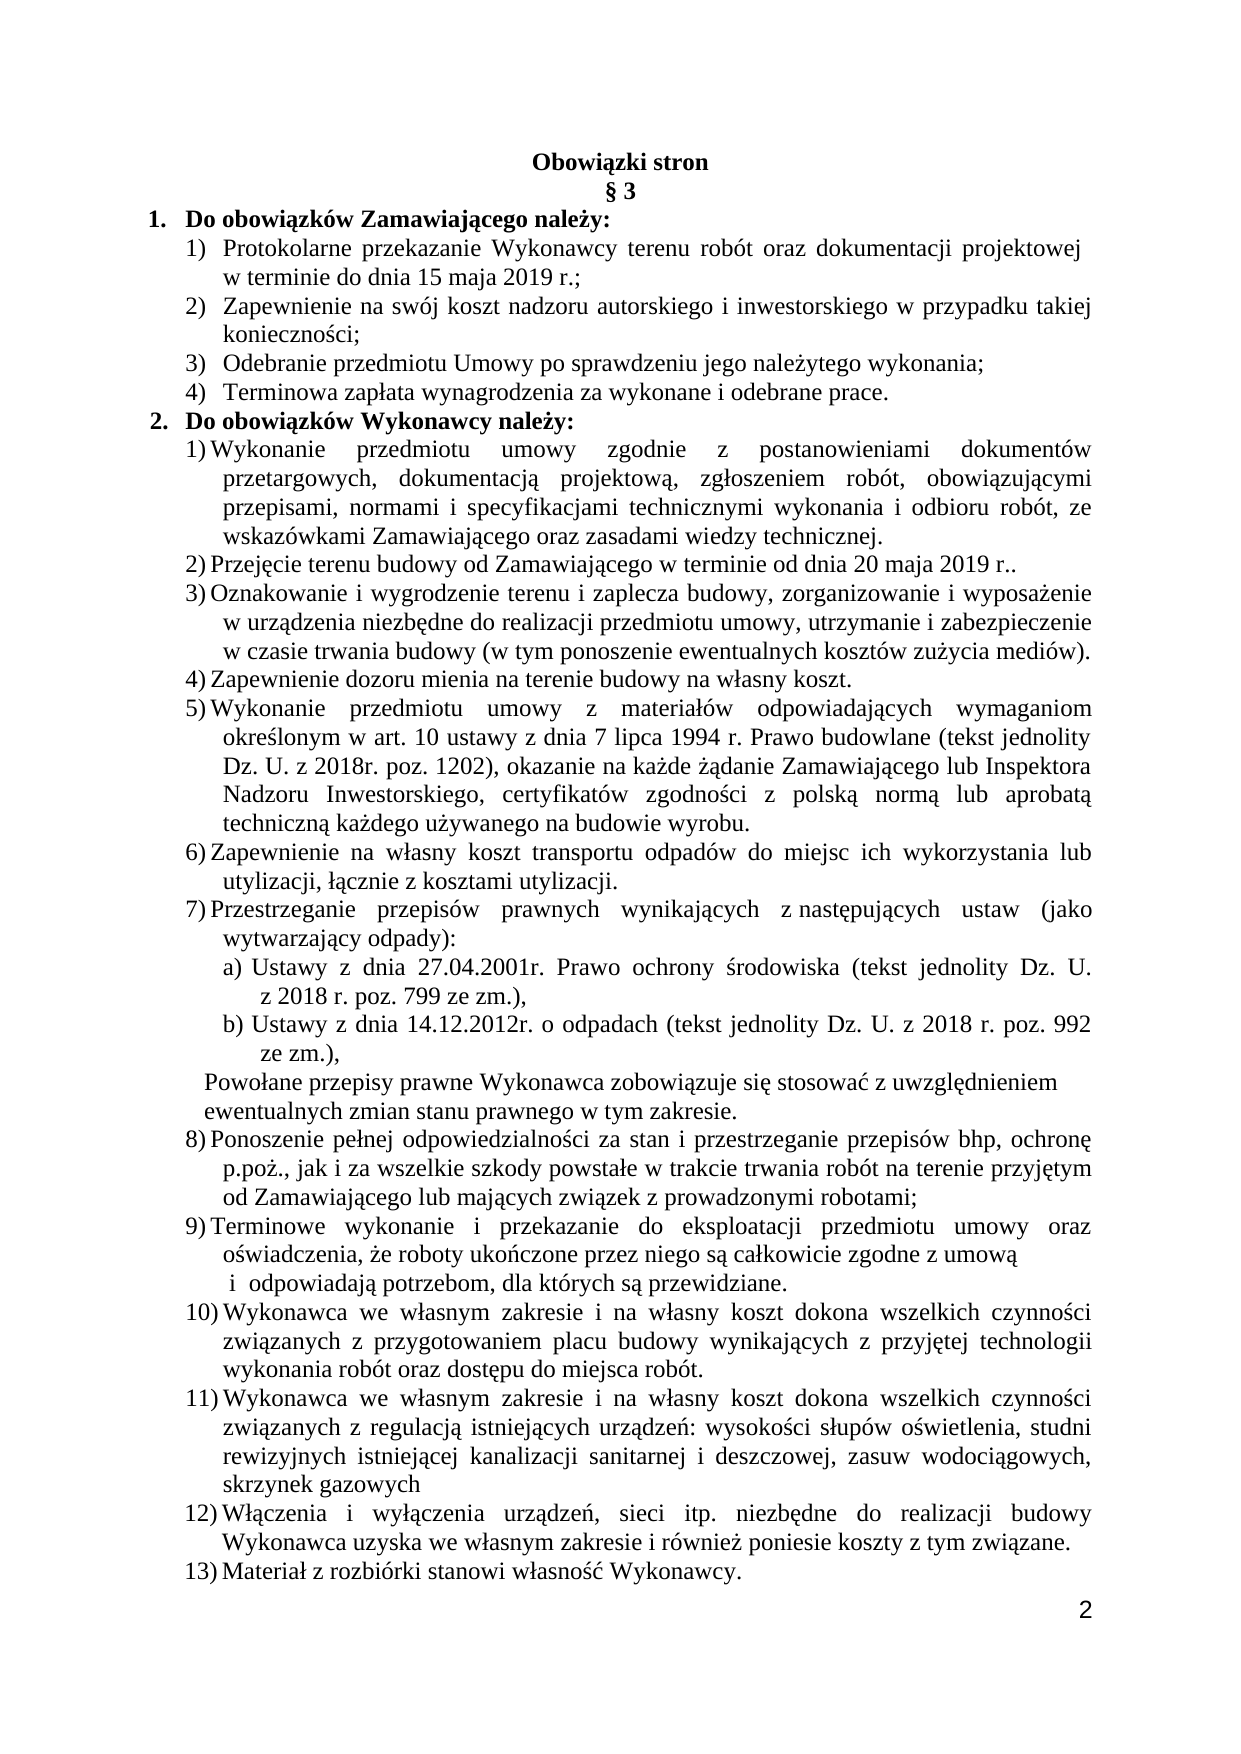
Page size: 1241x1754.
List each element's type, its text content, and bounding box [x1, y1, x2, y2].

list Materiał z rozbiórki stanowi własność Wykonawcy. [184, 1556, 1092, 1584]
list Wykonanie przedmiotu umowy zgodnie z postanowieniami dokumentów przetargowych, dokumentacją projektową, zgłoszeniem robót, obowiązującymi przepisami, normami i specyfikacjami technicznymi wykonania i odbioru robót, ze wskazówkami Zamawiającego oraz zasadami wiedzy technicznej. [185, 434, 1092, 549]
list Do obowiązków Wykonawcy należy: [149, 406, 1092, 434]
text i odpowiadają potrzebom, dla których są przewidziane. [223, 1268, 1092, 1297]
list Terminowa zapłata wynagrodzenia za wykonane i odebrane prace. [185, 377, 1092, 406]
list Włączenia i wyłączenia urządzeń, sieci itp. niezbędne do realizacji budowy Wykonawca uzyska we własnym zakresie i również poniesie koszty z tym związane. [184, 1498, 1092, 1556]
list Przestrzeganie przepisów prawnych wynikających z następujących ustaw (jako wytwarzający odpady): [185, 894, 1092, 952]
list Przejęcie terenu budowy od Zamawiającego w terminie od dnia 20 maja 2019 r.. [185, 549, 1092, 578]
list Ustawy z dnia 14.12.2012r. o odpadach (tekst jednolity Dz. U. z 2018 r. poz. 992 ze zm.), [223, 1009, 1092, 1067]
list Oznakowanie i wygrodzenie terenu i zaplecza budowy, zorganizowanie i wyposażenie w urządzenia niezbędne do realizacji przedmiotu umowy, utrzymanie i zabezpieczenie w czasie trwania budowy (w tym ponoszenie ewentualnych kosztów zużycia mediów). [185, 578, 1092, 664]
list Zapewnienie na swój koszt nadzoru autorskiego i inwestorskiego w przypadku takiej konieczności; [185, 291, 1092, 348]
list Zapewnienie na własny koszt transportu odpadów do miejsc ich wykorzystania lub utylizacji, łącznie z kosztami utylizacji. [185, 837, 1092, 894]
text Obowiązki stron [148, 147, 1092, 176]
list Protokolarne przekazanie Wykonawcy terenu robót oraz dokumentacji projektowej w terminie do dnia 15 maja 2019 r.; [185, 233, 1092, 291]
text § 3 [148, 176, 1092, 204]
list Odebranie przedmiotu Umowy po sprawdzeniu jego należytego wykonania; [185, 348, 1092, 377]
list Wykonawca we własnym zakresie i na własny koszt dokona wszelkich czynności związanych z regulacją istniejących urządzeń: wysokości słupów oświetlenia, studni rewizyjnych istniejącej kanalizacji sanitarnej i deszczowej, zasuw wodociągowych, skrzynek gazowych [185, 1383, 1092, 1498]
text Powołane przepisy prawne Wykonawca zobowiązuje się stosować z uwzględnieniem [204, 1067, 1092, 1096]
list Do obowiązków Zamawiającego należy: [148, 204, 1092, 233]
list Zapewnienie dozoru mienia na terenie budowy na własny koszt. [185, 664, 1092, 693]
list Ponoszenie pełnej odpowiedzialności za stan i przestrzeganie przepisów bhp, ochronę p.poż., jak i za wszelkie szkody powstałe w trakcie trwania robót na terenie przyjętym od Zamawiającego lub mających związek z prowadzonymi robotami; [185, 1124, 1092, 1211]
text ewentualnych zmian stanu prawnego w tym zakresie. [204, 1096, 1092, 1124]
list Terminowe wykonanie i przekazanie do eksploatacji przedmiotu umowy oraz oświadczenia, że roboty ukończone przez niego są całkowicie zgodne z umową [185, 1211, 1092, 1268]
list Wykonanie przedmiotu umowy z materiałów odpowiadających wymaganiom określonym w art. 10 ustawy z dnia Prawo budowlane (tekst jednolity Dz. U. z 2018r. poz. 1202), okazanie na każde żądanie Zamawiającego lub Inspektora Nadzoru Inwestorskiego, certyfikatów zgodności z polską normą lub aprobatą techniczną każdego używanego na budowie wyrobu. [185, 693, 1092, 837]
list Wykonawca we własnym zakresie i na własny koszt dokona wszelkich czynności związanych z przygotowaniem placu budowy wynikających z przyjętej technologii wykonania robót oraz dostępu do miejsca robót. [185, 1297, 1092, 1383]
list Ustawy z dnia 27.04.2001r. Prawo ochrony środowiska (tekst jednolity Dz. U. z 2018 r. poz. 799 ze zm.), [223, 952, 1092, 1009]
